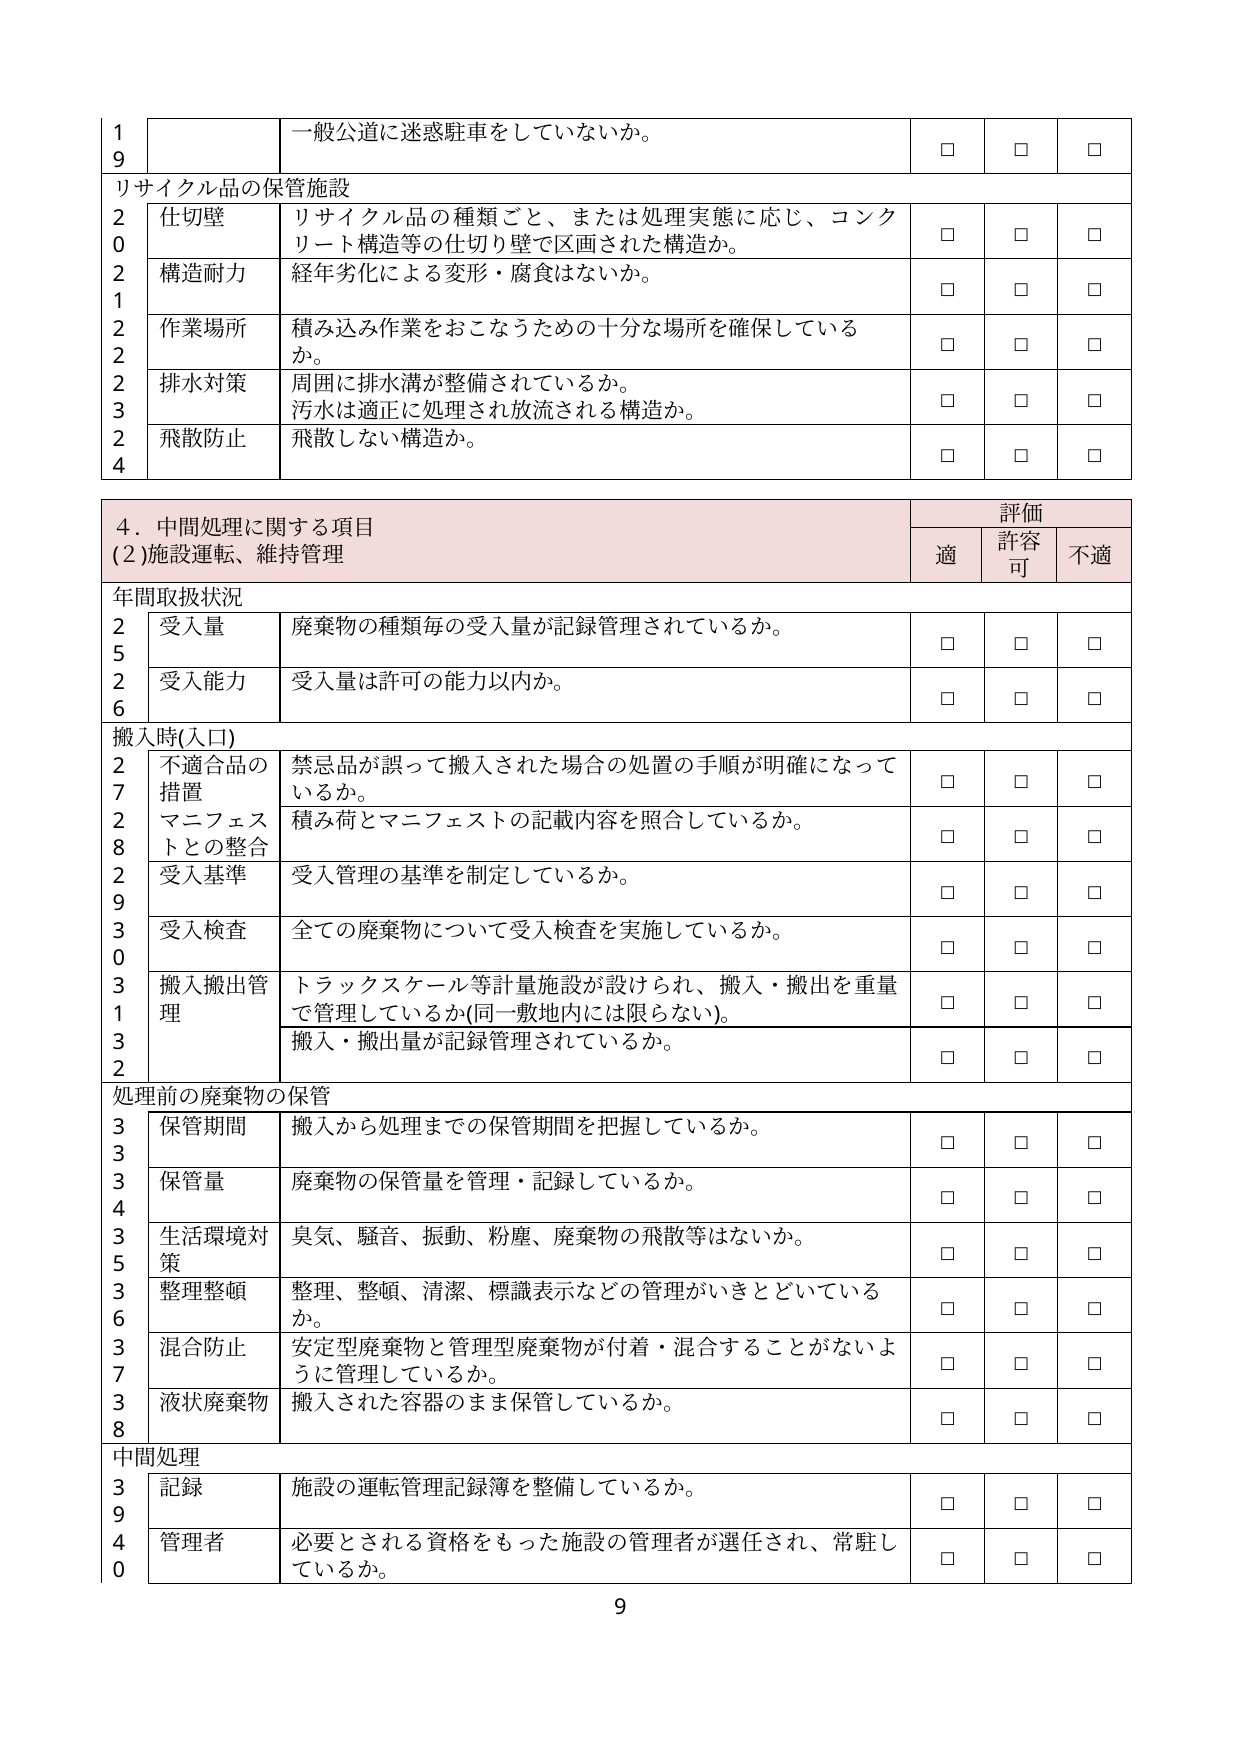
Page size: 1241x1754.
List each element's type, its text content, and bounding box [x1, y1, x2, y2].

table_cell □ [985, 1474, 1057, 1528]
table_cell 23 [102, 369, 147, 424]
table_header 評価 [911, 500, 1131, 527]
table_cell リサイクル品の種類ごと、または処理実態に応じ、コンクリート構造等の仕切り壁で区画された構造か。 [281, 204, 910, 258]
table_cell 禁忌品が誤って搬入された場合の処置の手順が明確になっているか。 [281, 751, 910, 806]
table_cell 保管量 [149, 1168, 279, 1222]
table_cell 整理整頓 [149, 1278, 279, 1332]
table_cell □ [1058, 862, 1131, 916]
table_cell □ [911, 1389, 984, 1443]
table_cell 搬入時(入口) [102, 723, 1131, 750]
table_cell □ [985, 807, 1057, 861]
table_cell 積み荷とマニフェストの記載内容を照合しているか。 [281, 807, 910, 861]
table_cell 年間取扱状況 [102, 583, 1131, 612]
table_cell □ [985, 1278, 1057, 1332]
table_cell □ [911, 1168, 984, 1222]
table_cell □ [985, 1333, 1057, 1387]
table_cell 一般公道に迷惑駐車をしていないか。 [281, 119, 910, 173]
table_cell 記録 [149, 1474, 279, 1528]
table_cell 施設の運転管理記録簿を整備しているか。 [281, 1474, 910, 1528]
table_cell □ [1058, 1028, 1131, 1082]
table_cell 必要とされる資格をもった施設の管理者が選任され、常駐しているか。 [281, 1529, 910, 1583]
table_cell 全ての廃棄物について受入検査を実施しているか。 [281, 917, 910, 971]
table_cell 受入管理の基準を制定しているか。 [281, 862, 910, 916]
table_cell 液状廃棄物 [149, 1389, 279, 1443]
table_cell 臭気、騒音、振動、粉塵、廃棄物の飛散等はないか。 [281, 1223, 910, 1277]
table_cell 受入検査 [149, 917, 279, 971]
table_cell □ [911, 917, 984, 971]
table_cell □ [911, 1529, 984, 1583]
table_cell 30 [102, 916, 148, 971]
table_cell □ [1058, 204, 1131, 258]
table_cell 作業場所 [148, 315, 279, 369]
table_cell □ [985, 1389, 1057, 1443]
table_cell □ [1058, 1389, 1131, 1443]
table_cell □ [985, 1028, 1057, 1082]
table_cell □ [911, 613, 984, 667]
table_cell □ [911, 204, 984, 258]
table_cell □ [1058, 1474, 1131, 1528]
table_cell □ [1058, 807, 1131, 861]
table_cell 32 [102, 1026, 148, 1082]
table_cell □ [1058, 119, 1131, 173]
table_cell □ [1058, 972, 1131, 1026]
table_cell □ [985, 119, 1057, 173]
table_cell □ [985, 1529, 1057, 1583]
table_cell 生活環境対策 [149, 1223, 279, 1277]
table_cell □ [911, 119, 984, 173]
table_cell □ [985, 751, 1057, 806]
table_cell □ [985, 259, 1057, 313]
table_cell 積み込み作業をおこなうための十分な場所を確保しているか。 [281, 315, 910, 369]
table_cell □ [985, 613, 1057, 667]
table_cell 受入量 [149, 613, 279, 667]
table_cell 廃棄物の種類毎の受入量が記録管理されているか。 [281, 613, 910, 667]
table_cell 搬入から処理までの保管期間を把握しているか。 [281, 1113, 910, 1167]
table_cell □ [1058, 1278, 1131, 1332]
table_cell 26 [102, 667, 148, 722]
table_cell 許容可 [982, 528, 1056, 582]
table_cell □ [911, 1028, 984, 1082]
table_cell 廃棄物の保管量を管理・記録しているか。 [281, 1168, 910, 1222]
table_cell 31 [102, 971, 148, 1026]
table_cell □ [911, 259, 984, 313]
table_cell □ [985, 862, 1057, 916]
table_cell マニフェストとの整合 [149, 806, 279, 861]
table_cell 36 [102, 1277, 148, 1332]
table_cell 28 [102, 806, 148, 861]
table_cell □ [911, 425, 984, 479]
table_cell 20 [102, 203, 147, 258]
table_cell □ [985, 204, 1057, 258]
table_cell 処理前の廃棄物の保管 [102, 1083, 1131, 1111]
table_cell トラックスケール等計量施設が設けられ、搬入・搬出を重量で管理しているか(同一敷地内には限らない)。 [281, 972, 910, 1026]
table_cell リサイクル品の保管施設 [102, 174, 1131, 203]
table_cell 不適 [1057, 528, 1131, 582]
table_cell 安定型廃棄物と管理型廃棄物が付着・混合することがないように管理しているか。 [281, 1333, 910, 1387]
table_cell □ [911, 1333, 984, 1387]
table_cell □ [1058, 917, 1131, 971]
table_cell □ [1058, 1113, 1131, 1167]
table_cell 33 [102, 1111, 148, 1167]
table_cell 混合防止 [149, 1333, 279, 1387]
table_cell □ [985, 315, 1057, 369]
table_cell □ [911, 1278, 984, 1332]
table_cell □ [985, 1113, 1057, 1167]
table_cell □ [985, 972, 1057, 1026]
table_cell □ [1058, 1333, 1131, 1387]
table_cell □ [1058, 425, 1131, 479]
table_cell □ [985, 1223, 1057, 1277]
table_cell 受入能力 [149, 668, 279, 722]
table_cell □ [911, 1223, 984, 1277]
table_cell 経年劣化による変形・腐食はないか。 [281, 259, 910, 313]
table_cell □ [1058, 751, 1131, 806]
table_cell 受入量は許可の能力以内か。 [281, 668, 910, 722]
table_cell □ [985, 1168, 1057, 1222]
table_cell □ [1058, 668, 1131, 722]
table_cell 25 [102, 612, 148, 667]
table_cell 整理、整頓、清潔、標識表示などの管理がいきとどいているか。 [281, 1278, 910, 1332]
table_cell □ [911, 807, 984, 861]
table_cell □ [985, 370, 1057, 424]
table_cell 不適合品の措置 [149, 751, 279, 806]
table_cell 搬入された容器のまま保管しているか。 [281, 1389, 910, 1443]
table_cell 29 [102, 861, 148, 916]
table_cell 中間処理 [102, 1444, 1131, 1472]
table_cell 27 [102, 750, 148, 806]
table_cell 飛散防止 [148, 425, 279, 479]
table_cell □ [911, 862, 984, 916]
table_cell 38 [102, 1388, 148, 1443]
table_cell 仕切壁 [148, 204, 279, 258]
table_cell 35 [102, 1222, 148, 1277]
table_cell 排水対策 [148, 370, 279, 424]
table_cell 管理者 [149, 1529, 279, 1583]
table_cell 搬入・搬出量が記録管理されているか。 [281, 1028, 910, 1082]
table_cell 構造耐力 [148, 259, 279, 313]
table_cell □ [1058, 1168, 1131, 1222]
table_cell □ [1058, 1223, 1131, 1277]
table_cell 受入基準 [149, 862, 279, 916]
table_cell 40 [102, 1528, 148, 1583]
table_cell □ [911, 1113, 984, 1167]
table_cell 搬入搬出管理 [149, 972, 279, 1082]
table_cell □ [985, 668, 1057, 722]
table_cell □ [1058, 613, 1131, 667]
table_cell 39 [102, 1473, 148, 1528]
table_cell 周囲に排水溝が整備されているか。 汚水は適正に処理され放流される構造か。 [281, 370, 910, 424]
table_cell □ [911, 315, 984, 369]
table_cell □ [911, 668, 984, 722]
table_cell 飛散しない構造か。 [281, 425, 910, 479]
table_cell □ [911, 751, 984, 806]
table_cell □ [1058, 259, 1131, 313]
table_cell 22 [102, 314, 147, 369]
table_cell 適 [911, 528, 981, 582]
table_cell □ [985, 917, 1057, 971]
table_cell □ [985, 425, 1057, 479]
table_cell □ [1058, 370, 1131, 424]
table_cell □ [911, 370, 984, 424]
table_cell 保管期間 [149, 1113, 279, 1167]
table_cell □ [911, 972, 984, 1026]
table_cell □ [1058, 1529, 1131, 1583]
table_cell □ [1058, 315, 1131, 369]
table_cell 19 [102, 118, 147, 173]
table_cell 21 [102, 258, 147, 313]
table_header ４．中間処理に関する項目 (２)施設運転、維持管理 [102, 500, 910, 582]
table_cell □ [911, 1474, 984, 1528]
table_cell 24 [102, 424, 147, 479]
table_cell 駐車 [148, 119, 279, 173]
table_cell 34 [102, 1167, 148, 1222]
table_cell 37 [102, 1332, 148, 1387]
